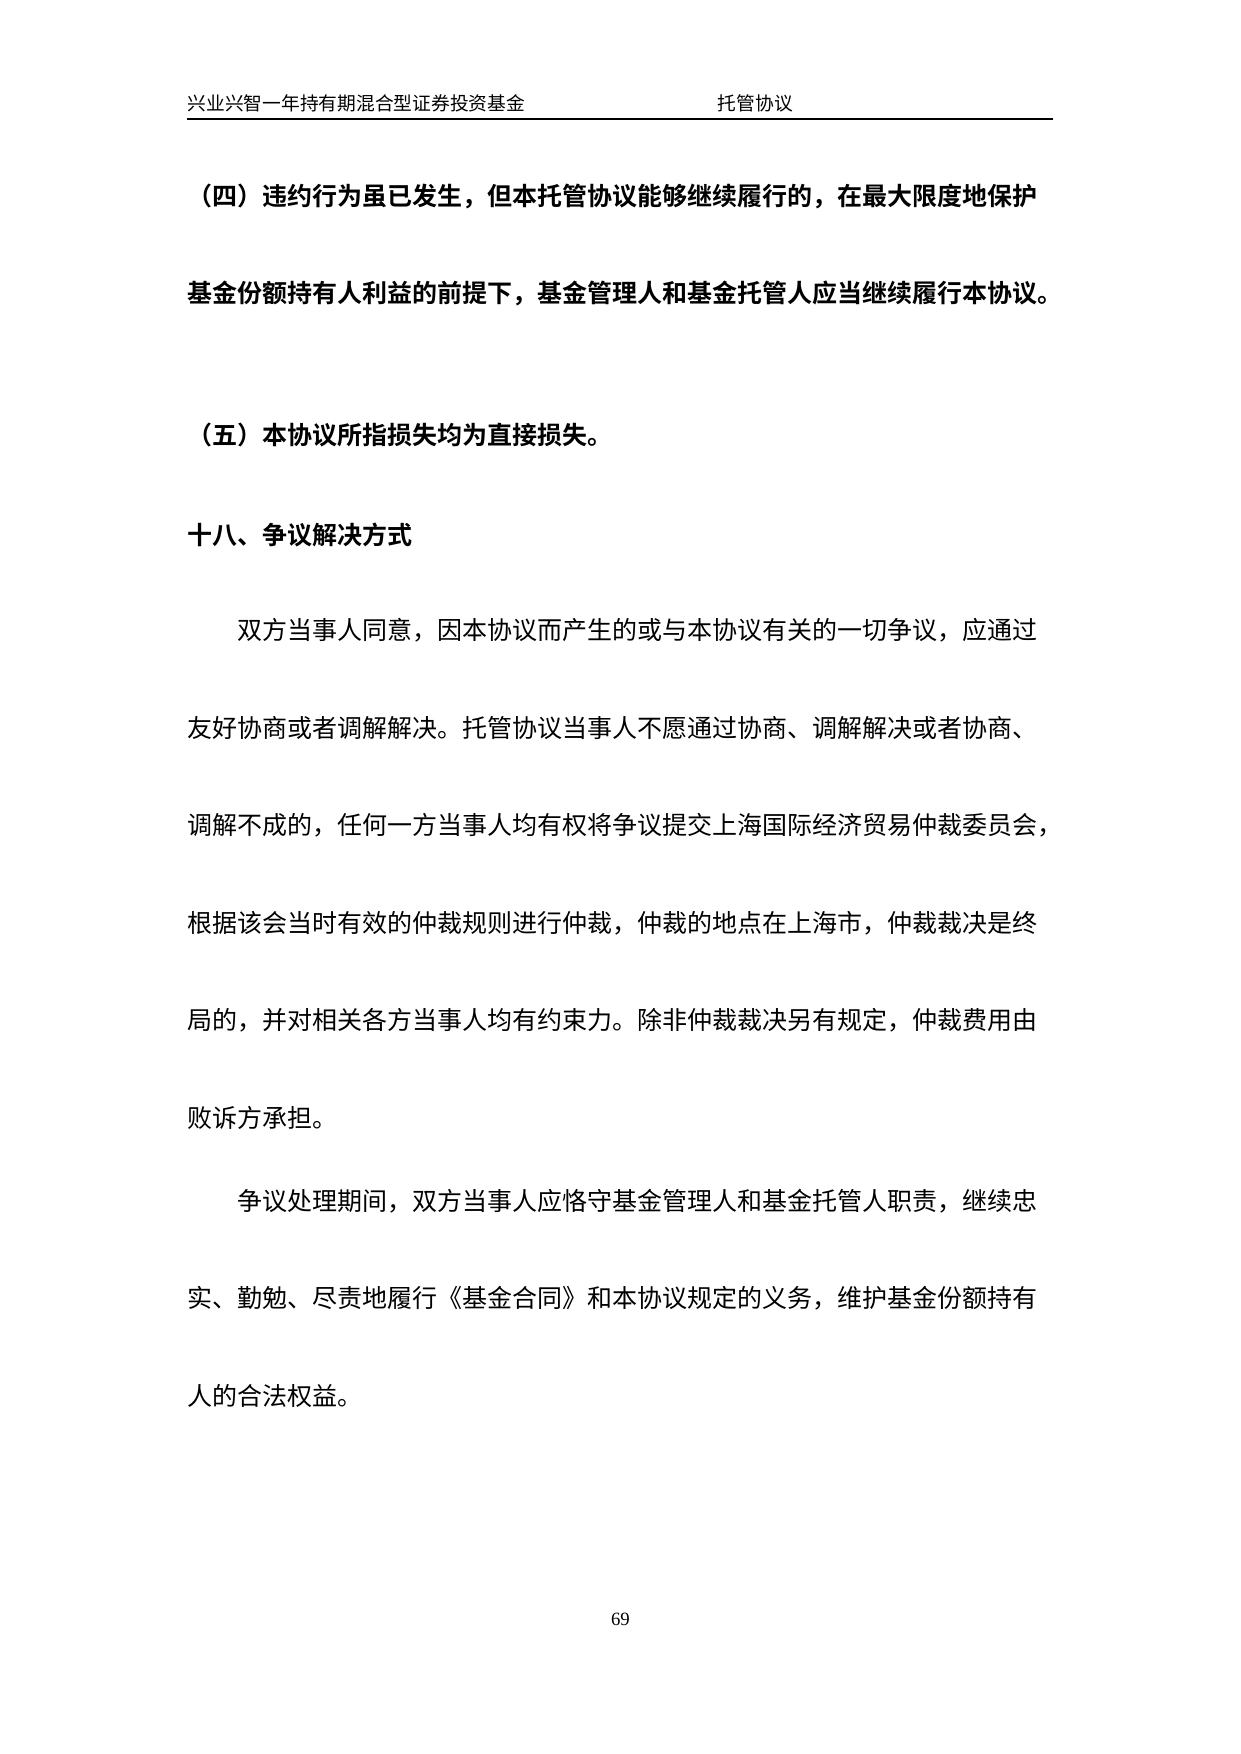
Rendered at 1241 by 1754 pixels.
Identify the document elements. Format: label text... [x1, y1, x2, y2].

text 争议处理期间，双方当事人应恪守基金管理人和基金托管人职责，继续忠实、勤勉、尽责地履行《基金合同》和本协议规定的义务，维护基金份额持有人的合法权益。 [187, 1167, 1053, 1427]
text （四）违约行为虽已发生，但本托管协议能够继续履行的，在最大限度地保护基金份额持有人利益的前提下，基金管理人和基金托管人应当继续履行本协议。 [187, 162, 1053, 373]
subtitle 十八、争议解决方式 [187, 501, 1053, 566]
text （五）本协议所指损失均为直接损失。 [187, 401, 1053, 466]
text 双方当事人同意，因本协议而产生的或与本协议有关的一切争议，应通过友好协商或者调解解决。托管协议当事人不愿通过协商、调解解决或者协商、调解不成的，任何一方当事人均有权将争议提交上海国际经济贸易仲裁委员会，根据该会当时有效的仲裁规则进行仲裁，仲裁的地点在上海市，仲裁裁决是终局的，并对相关各方当事人均有约束力。除非仲裁裁决另有规定，仲裁费用由败诉方承担。 [187, 596, 1053, 1149]
